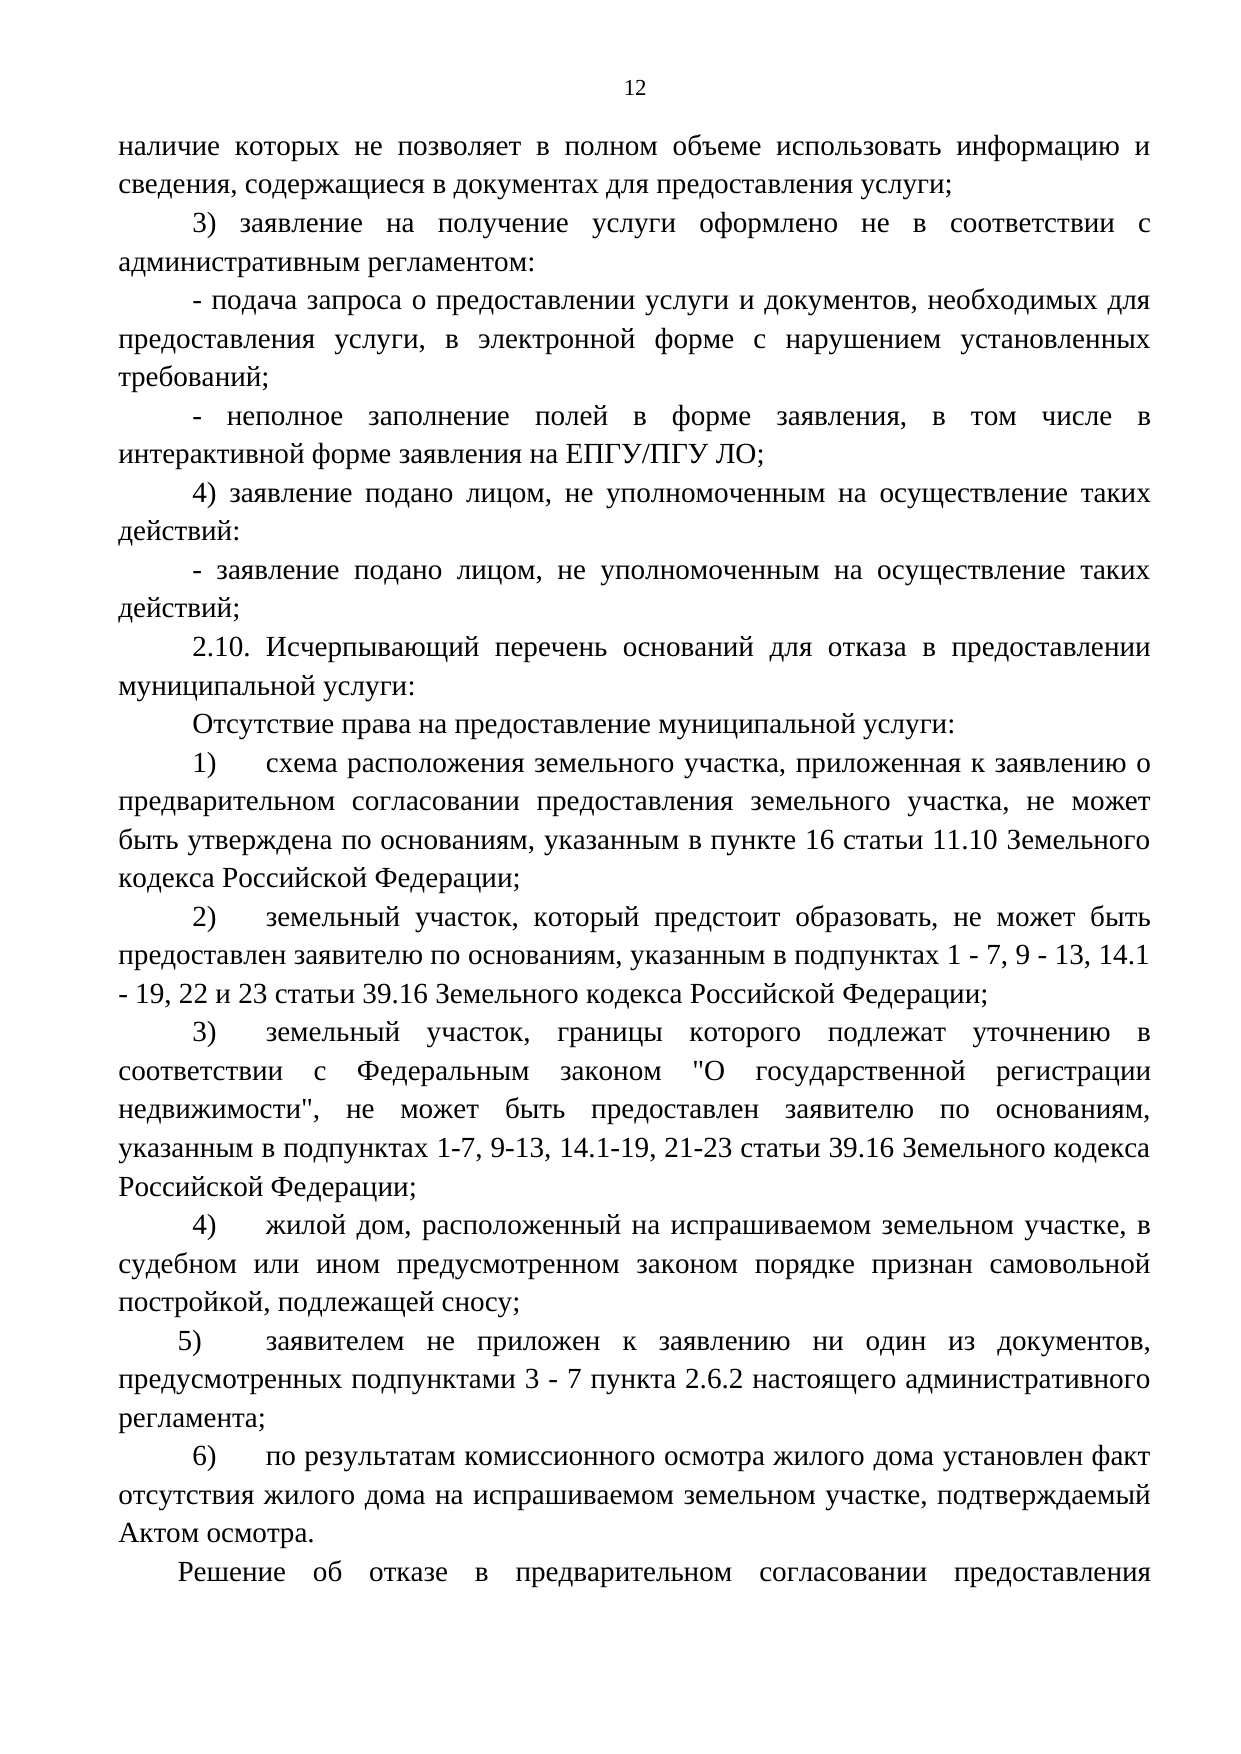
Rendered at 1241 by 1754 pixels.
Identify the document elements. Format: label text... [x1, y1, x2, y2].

list заявителем не приложен к заявлению ни один из документов, предусмотренных подпунктами 3 - 7 пункта 2.6.2 настоящего административного регламента; [118, 1323, 1152, 1433]
text Отсутствие права на предоставление муниципальной услуги: [118, 706, 1152, 740]
text - заявление подано лицом, не уполномоченным на осуществление таких действий; [118, 552, 1152, 624]
text - неполное заполнение полей в форме заявления, в том числе в интерактивной форме заявления на ЕПГУ/ПГУ ЛО; [118, 398, 1152, 470]
list схема расположения земельного участка, приложенная к заявлению о предварительном согласовании предоставления земельного участка, не может быть утверждена по основаниям, указанным в пункте 16 статьи 11.10 Земельного кодекса Российской Федерации; [118, 745, 1152, 894]
list земельный участок, который предстоит образовать, не может быть предоставлен заявителю по основаниям, указанным в подпунктах 1 - 7, 9 - 13, 14.1 - 19, 22 и 23 статьи 39.16 Земельного кодекса Российской Федерации; [118, 899, 1152, 1009]
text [118, 128, 1152, 200]
text 4) заявление подано лицом, не уполномоченным на осуществление таких действий: [118, 475, 1152, 547]
list жилой дом, расположенный на испрашиваемом земельном участке, в судебном или ином предусмотренном законом порядке признан самовольной постройкой, подлежащей сносу; [118, 1207, 1152, 1318]
list земельный участок, границы которого подлежат уточнению в соответствии с Федеральным законом "О государственной регистрации недвижимости", не может быть предоставлен заявителю по основаниям, указанным в подпунктах 1-7, 9-13, 14.1-19, 21-23 статьи 39.16 Земельного кодекса Российской Федерации; [118, 1014, 1152, 1202]
text - подача запроса о предоставлении услуги и документов, необходимых для предоставления услуги, в электронной форме с нарушением установленных требований; [118, 282, 1152, 393]
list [118, 1554, 1152, 1588]
text 2.10. Исчерпывающий перечень оснований для отказа в предоставлении муниципальной услуги: [118, 629, 1152, 701]
text 3) заявление на получение услуги оформлено не в соответствии с административным регламентом: [118, 205, 1152, 277]
list по результатам комиссионного осмотра жилого дома установлен факт отсутствия жилого дома на испрашиваемом земельном участке, подтверждаемый Актом осмотра. [118, 1438, 1152, 1549]
